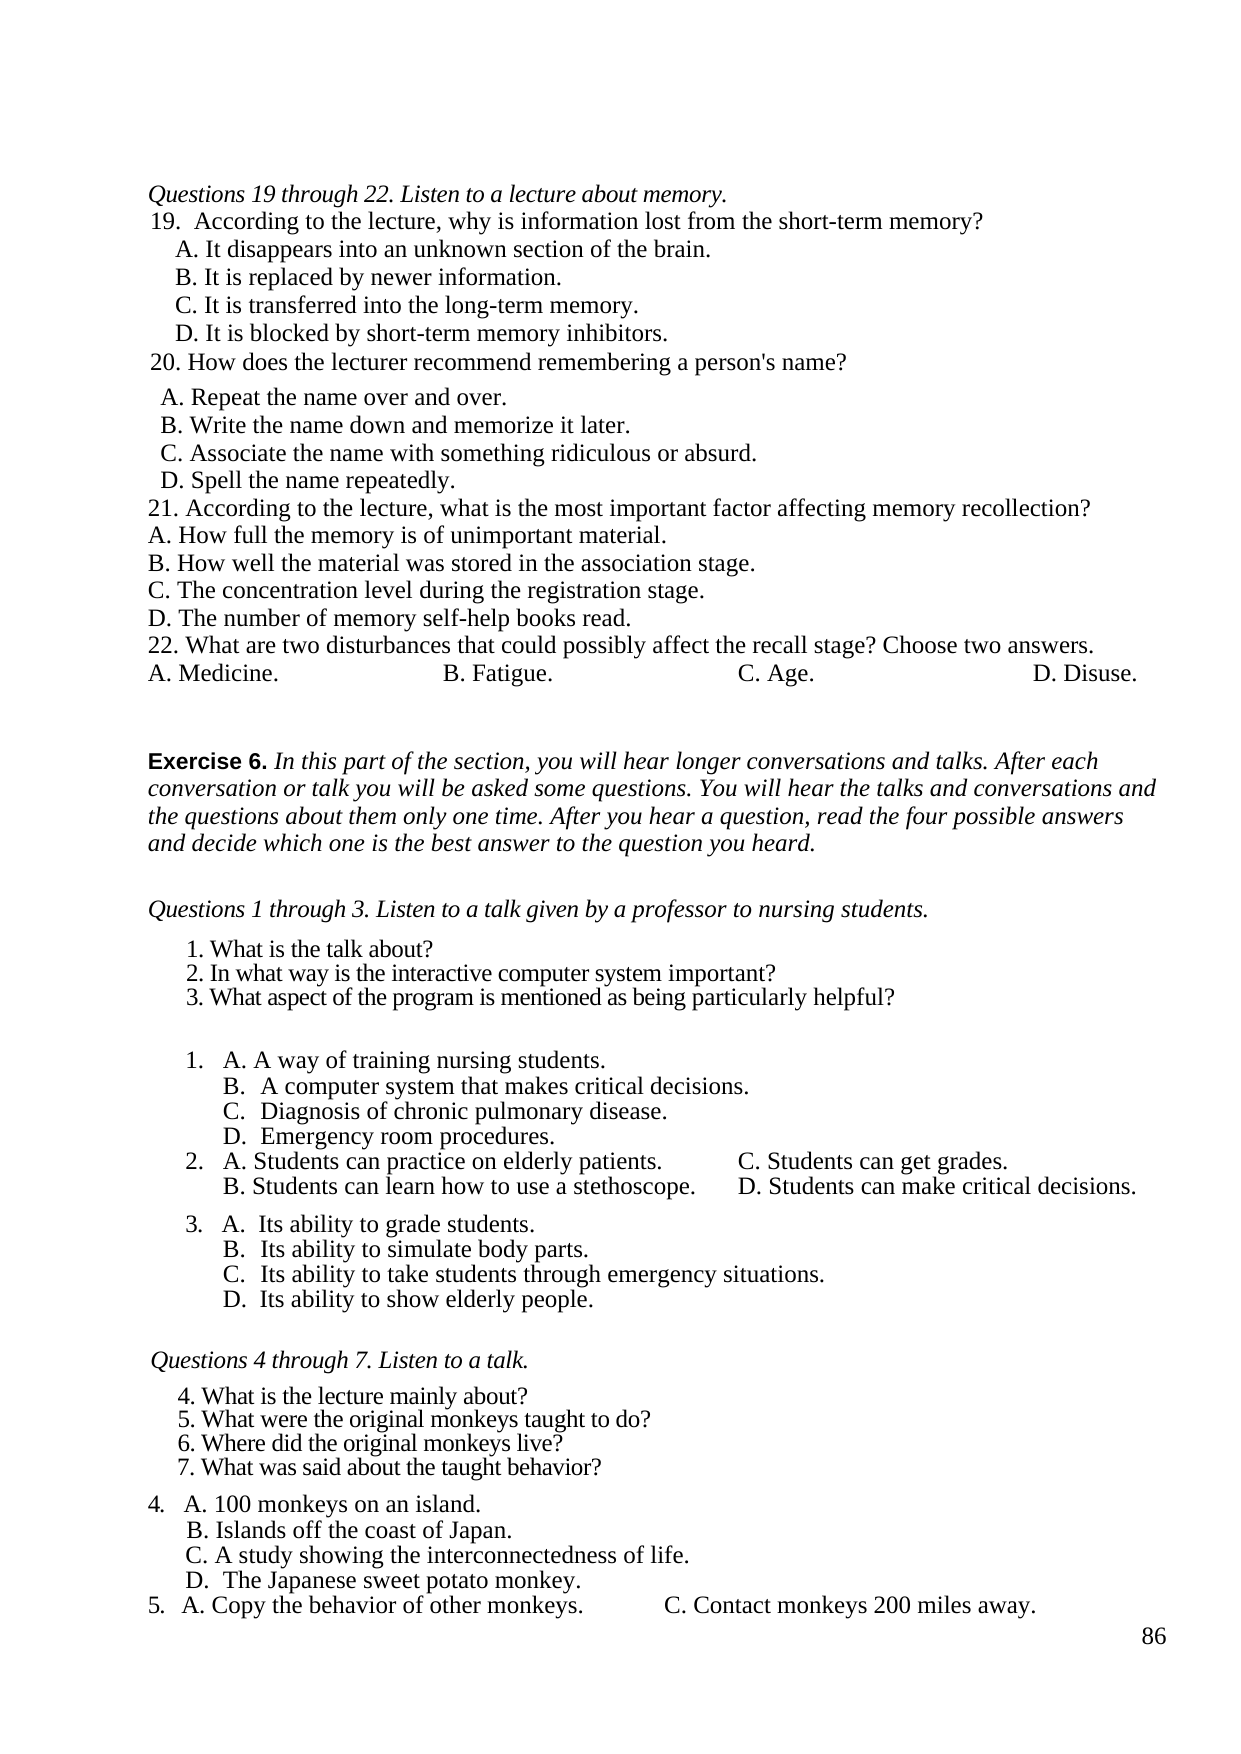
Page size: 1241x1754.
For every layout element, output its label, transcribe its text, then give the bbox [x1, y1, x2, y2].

text 4. What is the lecture mainly about? [177, 1385, 1110, 1409]
list Emergency room procedures. [223, 1124, 1166, 1149]
text B. Write the name down and memorize it later. [148, 412, 1166, 439]
text B. It is replaced by newer information. [150, 263, 1166, 291]
text 22. What are two disturbances that could possibly affect the recall stage? Choose two answers. [148, 632, 1166, 659]
text Exercise 6. In this part of the section, you will hear longer conversations and talks. After each conversation or talk you will be asked some questions. You will hear the talks and conversations and the questions about them only one time. After you hear a question, read the four possible answers and decide which one is the best answer to the question you heard. [148, 747, 1166, 857]
text A. Medicine. B. Fatigue. C. Age. D. Disuse. [148, 659, 1166, 687]
text Questions 19 through 22. Listen to a lecture about memory. [148, 183, 1110, 207]
list Its ability to simulate body parts. [223, 1237, 1166, 1262]
list The Japanese sweet potato monkey. [185, 1568, 1166, 1593]
list Diagnosis of chronic pulmonary disease. [223, 1099, 1166, 1124]
text 19. According to the lecture, why is information lost from the short-term memory? [150, 207, 1166, 235]
text A. It disappears into an unknown section of the brain. [150, 235, 1166, 263]
list A. A way of training nursing students. [185, 1048, 1166, 1073]
list Its ability to take students through emergency situations. [223, 1262, 1166, 1287]
text A. How full the memory is of unimportant material. [148, 522, 1166, 549]
text 20. How does the lecturer recommend remembering a person's name? [150, 347, 1166, 376]
text B. How well the material was stored in the association stage. [148, 549, 1166, 577]
text Questions 4 through 7. Listen to a talk. [150, 1349, 1170, 1373]
text Questions 1 through 3. Listen to a talk given by a professor to nursing students. [148, 898, 1110, 922]
text A. Repeat the name over and over. [148, 383, 1166, 411]
text C. The concentration level during the registration stage. [148, 577, 1166, 604]
text B. Islands off the coast of Japan. [186, 1518, 1166, 1543]
text C. It is transferred into the long-term memory. [150, 291, 1166, 319]
list A computer system that makes critical decisions. [223, 1074, 1166, 1099]
text 6. Where did the original monkeys live? [177, 1433, 1110, 1457]
text 5. What were the original monkeys taught to do? [177, 1409, 1110, 1432]
text D. It is blocked by short-term memory inhibitors. [150, 319, 1166, 347]
text D. Spell the name repeatedly. [148, 467, 1166, 494]
text C. Associate the name with something ridiculous or absurd. [148, 439, 1166, 467]
text C. A study showing the interconnectedness of life. [148, 1543, 1166, 1568]
text 3. What aspect of the program is mentioned as being particularly helpful? [186, 986, 1110, 1010]
text 2. In what way is the interactive computer system important? [186, 962, 1110, 986]
text 4. A. 100 monkeys on an island. [148, 1493, 1166, 1518]
text 21. According to the lecture, what is the most important factor affecting memory recollection? [148, 494, 1166, 522]
text 1. What is the talk about? [148, 934, 1110, 962]
text 3. A. Its ability to grade students. [185, 1212, 1166, 1237]
text 7. What was said about the taught behavior? [148, 1457, 1110, 1480]
text B. Students can learn how to use a stethoscope. D. Students can make critical decisions. [223, 1174, 1166, 1199]
list A. Students can practice on elderly patients. C. Students can get grades. [185, 1149, 1166, 1174]
text D. Its ability to show elderly people. [185, 1287, 1166, 1312]
text D. The number of memory self-help books read. [148, 604, 1166, 632]
text 5. A. Copy the behavior of other monkeys. C. Contact monkeys 200 miles away. [148, 1593, 1166, 1618]
